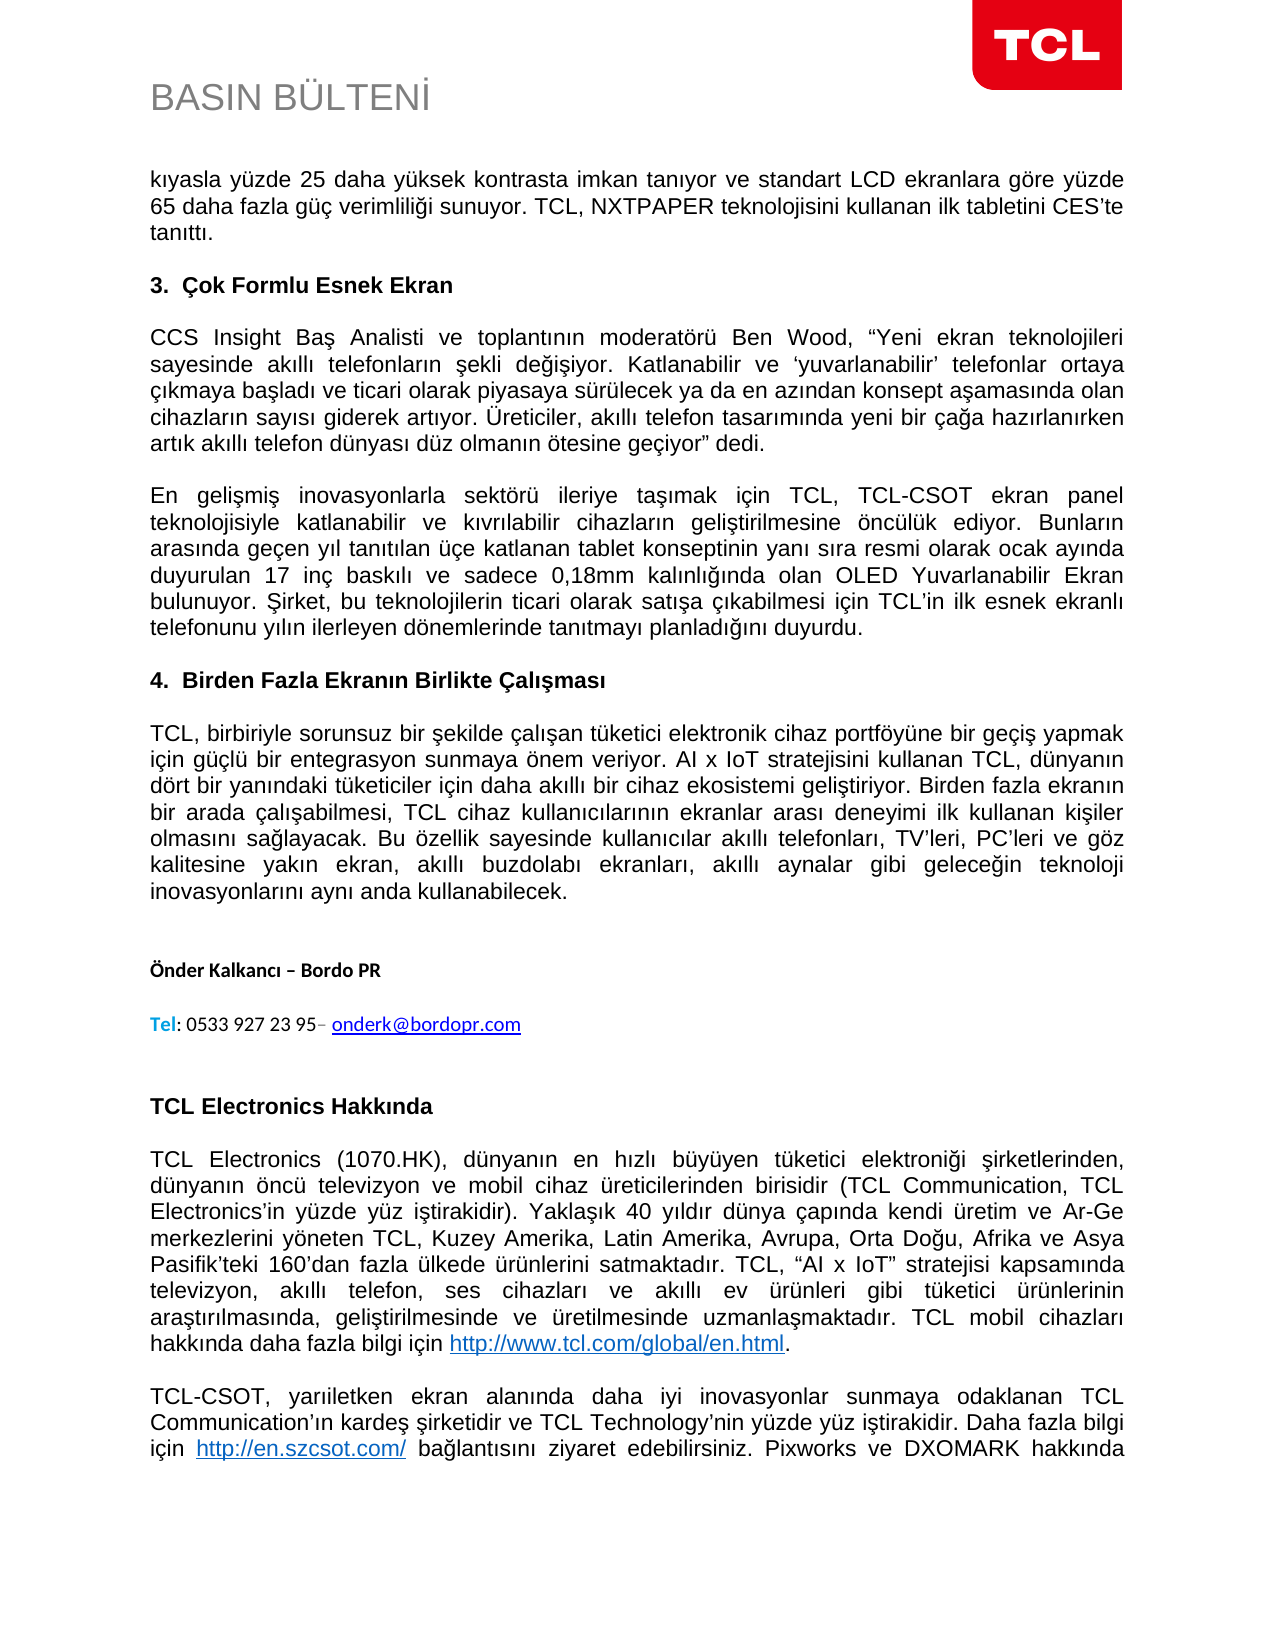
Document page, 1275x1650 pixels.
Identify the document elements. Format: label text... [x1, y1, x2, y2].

text TCL Electronics Hakkında [150, 1093, 1125, 1119]
text Tel: 0533 927 23 95– onderk@bordopr.com [150, 1012, 1125, 1037]
text TCL, birbiriyle sorunsuz bir şekilde çalışan tüketici elektronik cihaz portföyüne bir geçiş yapmak için güçlü bir entegrasyon sunmaya önem veriyor. AI x IoT stratejisini kullanan TCL, dünyanın dört bir yanındaki tüketiciler için daha akıllı bir cihaz ekosistemi geliştiriyor. Birden fazla ekranın bir arada çalışabilmesi, TCL cihaz kullanıcılarının ekranlar arası deneyimi ilk kullanan kişiler olmasını sağlayacak. Bu özellik sayesinde kullanıcılar akıllı telefonları, TV’leri, PC’leri ve göz kalitesine yakın ekran, akıllı buzdolabı ekranları, akıllı aynalar gibi geleceğin teknoloji inovasyonlarını aynı anda kullanabilecek. [150, 720, 1125, 904]
text TCL Electronics (1070.HK), dünyanın en hızlı büyüyen tüketici elektroniği şirketlerinden, dünyanın öncü televizyon ve mobil cihaz üreticilerinden birisidir (TCL Communication, TCL Electronics’in yüzde yüz iştirakidir). Yaklaşık 40 yıldır dünya çapında kendi üretim ve Ar-Ge merkezlerini yöneten TCL, Kuzey Amerika, Latin Amerika, Avrupa, Orta Doğu, Afrika ve Asya Pasifik’teki 160’dan fazla ülkede ürünlerini satmaktadır. TCL, “AI x IoT” stratejisi kapsamında televizyon, akıllı telefon, ses cihazları ve akıllı ev ürünleri gibi tüketici ürünlerinin araştırılmasında, geliştirilmesinde ve üretilmesinde uzmanlaşmaktadır. TCL mobil cihazları hakkında daha fazla bilgi için http://www.tcl.com/global/en.html. [150, 1146, 1125, 1356]
text En gelişmiş inovasyonlarla sektörü ileriye taşımak için TCL, TCL-CSOT ekran panel teknolojisiyle katlanabilir ve kıvrılabilir cihazların geliştirilmesine öncülük ediyor. Bunların arasında geçen yıl tanıtılan üçe katlanan tablet konseptinin yanı sıra resmi olarak ocak ayında duyurulan 17 inç baskılı ve sadece 0,18mm kalınlığında olan OLED Yuvarlanabilir Ekran bulunuyor. Şirket, bu teknolojilerin ticari olarak satışa çıkabilmesi için TCL’in ilk esnek ekranlı telefonunu yılın ilerleyen dönemlerinde tanıtmayı planladığını duyurdu. [150, 482, 1125, 641]
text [150, 166, 1125, 245]
text 3. Çok Formlu Esnek Ekran [150, 272, 1125, 298]
text CCS Insight Baş Analisti ve toplantının moderatörü Ben Wood, “Yeni ekran teknolojileri sayesinde akıllı telefonların şekli değişiyor. Katlanabilir ve ‘yuvarlanabilir’ telefonlar ortaya çıkmaya başladı ve ticari olarak piyasaya sürülecek ya da en azından konsept aşamasında olan cihazların sayısı giderek artıyor. Üreticiler, akıllı telefon tasarımında yeni bir çağa hazırlanırken artık akıllı telefon dünyası düz olmanın ötesine geçiyor” dedi. [150, 324, 1125, 456]
picture [972, 0, 1122, 90]
text 4. Birden Fazla Ekranın Birlikte Çalışması [150, 667, 1125, 693]
text Önder Kalkancı – Bordo PR [150, 957, 1125, 982]
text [150, 1383, 1125, 1462]
